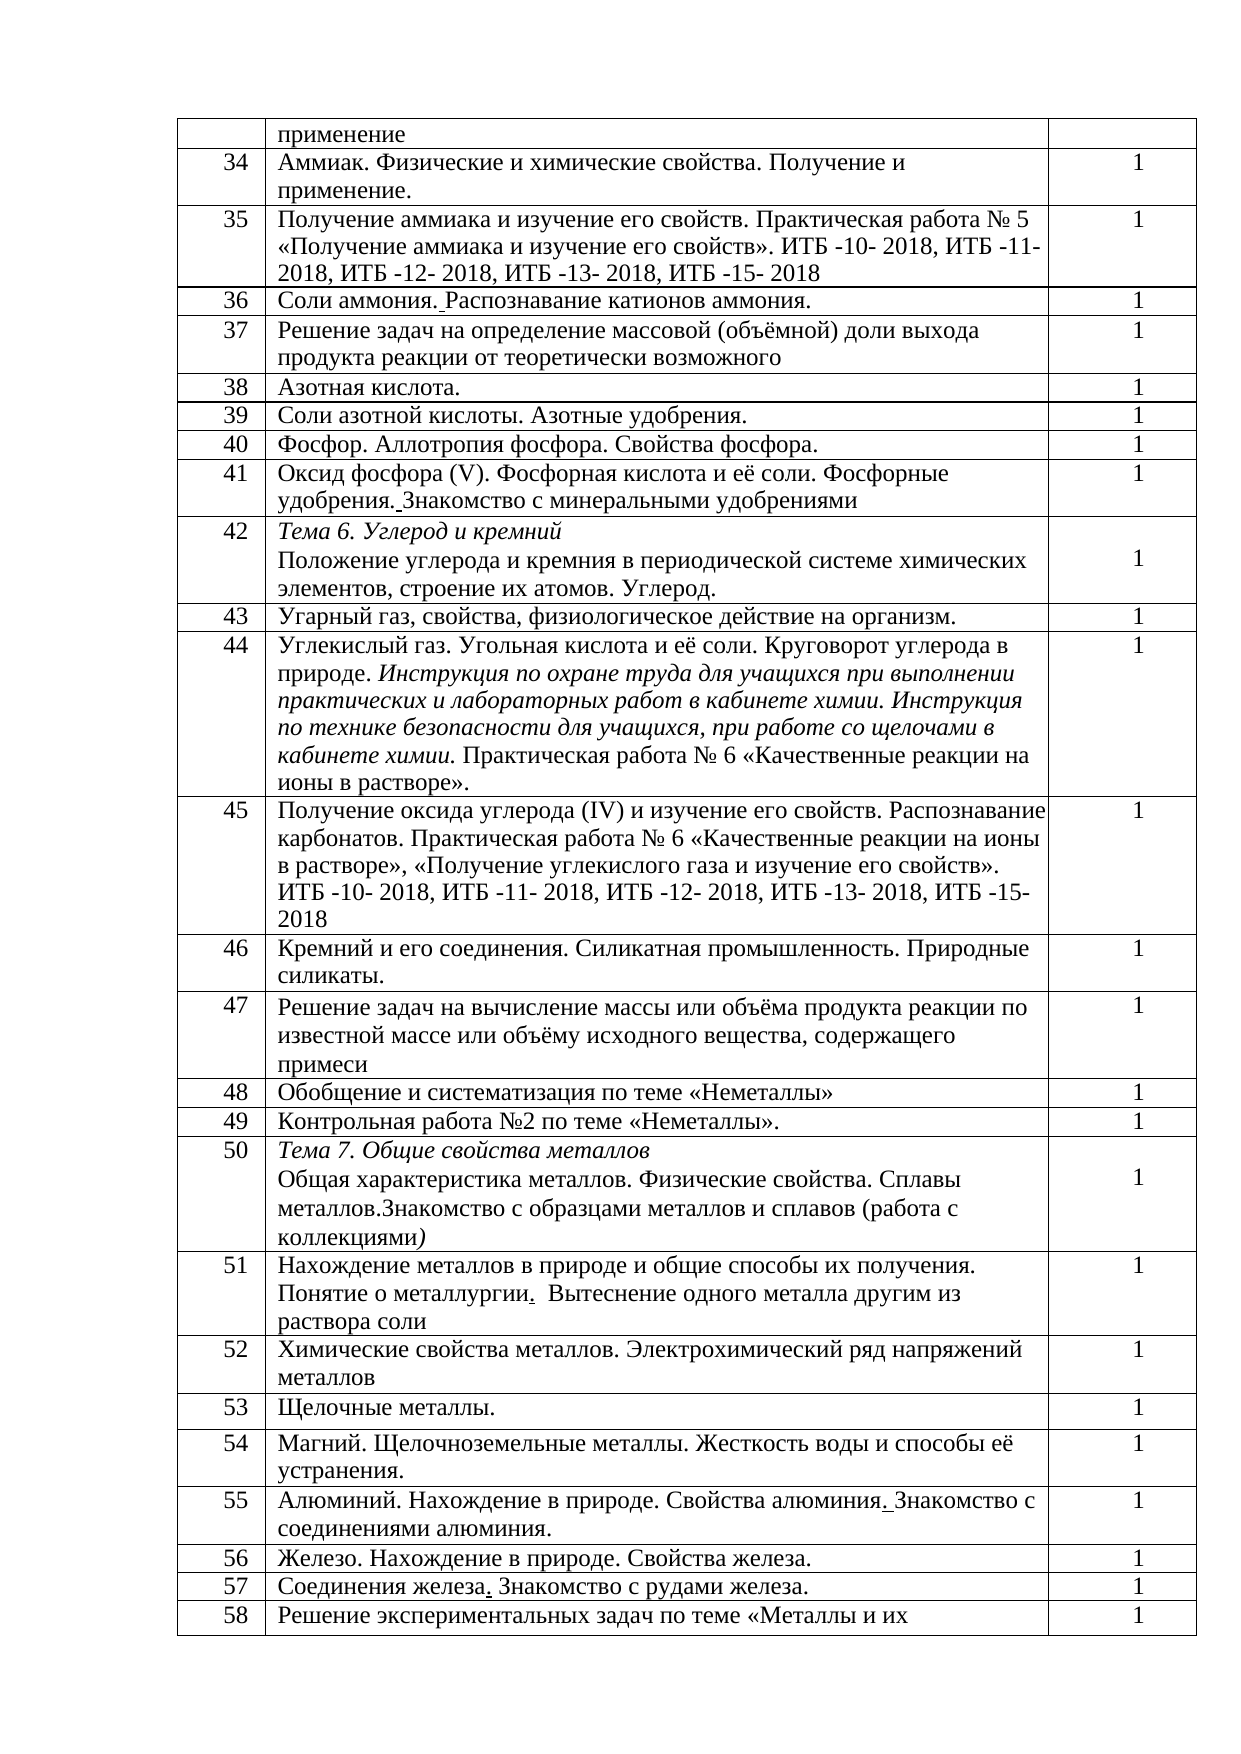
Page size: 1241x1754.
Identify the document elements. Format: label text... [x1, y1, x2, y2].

table_cell 48 [178, 1079, 265, 1107]
table_cell 41 [178, 460, 265, 516]
table_cell Нахождение металлов в природе и общие способы их получения. Понятие о металлургии. Вытеснение одного металла другим из раствора соли [266, 1252, 1048, 1335]
table_cell Контрольная работа №2 по теме «Неметаллы». [266, 1108, 1048, 1136]
table_cell Железо. Нахождение в природе. Свойства железа. [266, 1545, 1048, 1572]
table_cell 58 [178, 1601, 265, 1635]
table_cell Тема 7. Общие свойства металлов Общая характеристика металлов. Физические свойства. Сплавы металлов.Знакомство с образцами металлов и сплавов (работа с коллекциями) [266, 1137, 1048, 1251]
table_cell 1 [1049, 1336, 1196, 1392]
table_cell 37 [178, 316, 265, 373]
table_cell Угарный газ, свойства, физиологическое действие на организм. [266, 604, 1048, 631]
table_cell 34 [178, 149, 265, 205]
table_cell 56 [178, 1545, 265, 1572]
table_cell Получение оксида углерода (IV) и изучение его свойств. Распознавание карбонатов. Практическая работа № 6 «Качественные реакции на ионы в растворе», «Получение углекислого газа и изучение его свойств». ИТБ -10- 2018, ИТБ -11- 2018, ИТБ -12- 2018, ИТБ -13- 2018, ИТБ -15- 2018 [266, 797, 1048, 933]
table_cell 53 [178, 1394, 265, 1429]
table_cell Соединения железа. Знакомство с рудами железа. [266, 1573, 1048, 1600]
table_cell Углекислый газ. Угольная кислота и её соли. Круговорот углерода в природе. Инструкция по охране труда для учащихся при выполнении практических и лабораторных работ в кабинете химии. Инструкция по технике безопасности для учащихся, при работе со щелочами в кабинете химии. Практическая работа № 6 «Качественные реакции на ионы в растворе». [266, 632, 1048, 796]
table_cell 1 [1049, 1430, 1196, 1486]
table_cell 46 [178, 935, 265, 991]
table_cell 43 [178, 604, 265, 631]
table_cell 1 [1049, 374, 1196, 401]
table_cell Соли азотной кислоты. Азотные удобрения. [266, 403, 1048, 430]
table_cell 54 [178, 1430, 265, 1486]
table_cell 1 [1049, 149, 1196, 205]
table_cell 35 [178, 206, 265, 286]
table_cell Магний. Щелочноземельные металлы. Жесткость воды и способы её устранения. [266, 1430, 1048, 1486]
table_cell 1 [1049, 1137, 1196, 1251]
table_cell 1 [1049, 797, 1196, 933]
table_cell Получение аммиака и изучение его свойств. Практическая работа № 5 «Получение аммиака и изучение его свойств». ИТБ -10- 2018, ИТБ -11- 2018, ИТБ -12- 2018, ИТБ -13- 2018, ИТБ -15- 2018 [266, 206, 1048, 286]
table_cell 1 [1049, 935, 1196, 991]
table_cell 1 [1049, 1394, 1196, 1429]
table_cell 1 [1049, 604, 1196, 631]
table_cell Соли аммония. Распознавание катионов аммония. [266, 288, 1048, 315]
table_cell Решение задач на определение массовой (объёмной) доли выхода продукта реакции от теоретически возможного [266, 316, 1048, 373]
table_cell 1 [1049, 403, 1196, 430]
table_cell 51 [178, 1252, 265, 1335]
table_cell 1 [1049, 288, 1196, 315]
table_cell 39 [178, 403, 265, 430]
table_cell Алюминий. Нахождение в природе. Свойства алюминия. Знакомство с соединениями алюминия. [266, 1487, 1048, 1543]
table_cell 44 [178, 632, 265, 796]
table_cell Тема 6. Углерод и кремний Положение углерода и кремния в периодической системе химических элементов, строение их атомов. Углерод. [266, 517, 1048, 602]
table_cell 45 [178, 797, 265, 933]
table_cell 42 [178, 517, 265, 602]
table_cell 1 [1049, 992, 1196, 1078]
table_cell Аммиак. Физические и химические свойства. Получение и применение. [266, 149, 1048, 205]
table_cell 52 [178, 1336, 265, 1392]
table_cell 40 [178, 431, 265, 459]
table_cell 1 [1049, 316, 1196, 373]
table_cell Азотная кислота. [266, 374, 1048, 401]
table_cell 36 [178, 288, 265, 315]
table_cell Кремний и его соединения. Силикатная промышленность. Природные силикаты. [266, 935, 1048, 991]
table_cell Решение задач на вычисление массы или объёма продукта реакции по известной массе или объёму исходного вещества, содержащего примеси [266, 992, 1048, 1078]
table_cell 55 [178, 1487, 265, 1543]
table_cell 49 [178, 1108, 265, 1136]
table_cell Оксид фосфора (V). Фосфорная кислота и её соли. Фосфорные удобрения. Знакомство с минеральными удобрениями [266, 460, 1048, 516]
table_cell Обобщение и систематизация по теме «Неметаллы» [266, 1079, 1048, 1107]
table_cell 1 [1049, 119, 1196, 148]
table_cell 38 [178, 374, 265, 401]
table_cell 1 [1049, 1601, 1196, 1635]
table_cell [266, 119, 1048, 148]
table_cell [266, 1601, 1048, 1635]
table_cell Химические свойства металлов. Электрохимический ряд напряжений металлов [266, 1336, 1048, 1392]
table_cell 1 [1049, 1108, 1196, 1136]
table_cell 1 [1049, 460, 1196, 516]
table_cell 1 [1049, 1487, 1196, 1543]
table_cell 1 [1049, 431, 1196, 459]
table_cell 1 [1049, 1252, 1196, 1335]
table_cell Фосфор. Аллотропия фосфора. Свойства фосфора. [266, 431, 1048, 459]
table_cell 47 [178, 992, 265, 1078]
table_cell 33 [178, 119, 265, 148]
table_cell 1 [1049, 517, 1196, 602]
table_cell 1 [1049, 1573, 1196, 1600]
table_cell 50 [178, 1137, 265, 1251]
table_cell 1 [1049, 1545, 1196, 1572]
table_cell 1 [1049, 1079, 1196, 1107]
table_cell 57 [178, 1573, 265, 1600]
table_cell Щелочные металлы. [266, 1394, 1048, 1429]
table_cell 1 [1049, 632, 1196, 796]
table_cell 1 [1049, 206, 1196, 286]
